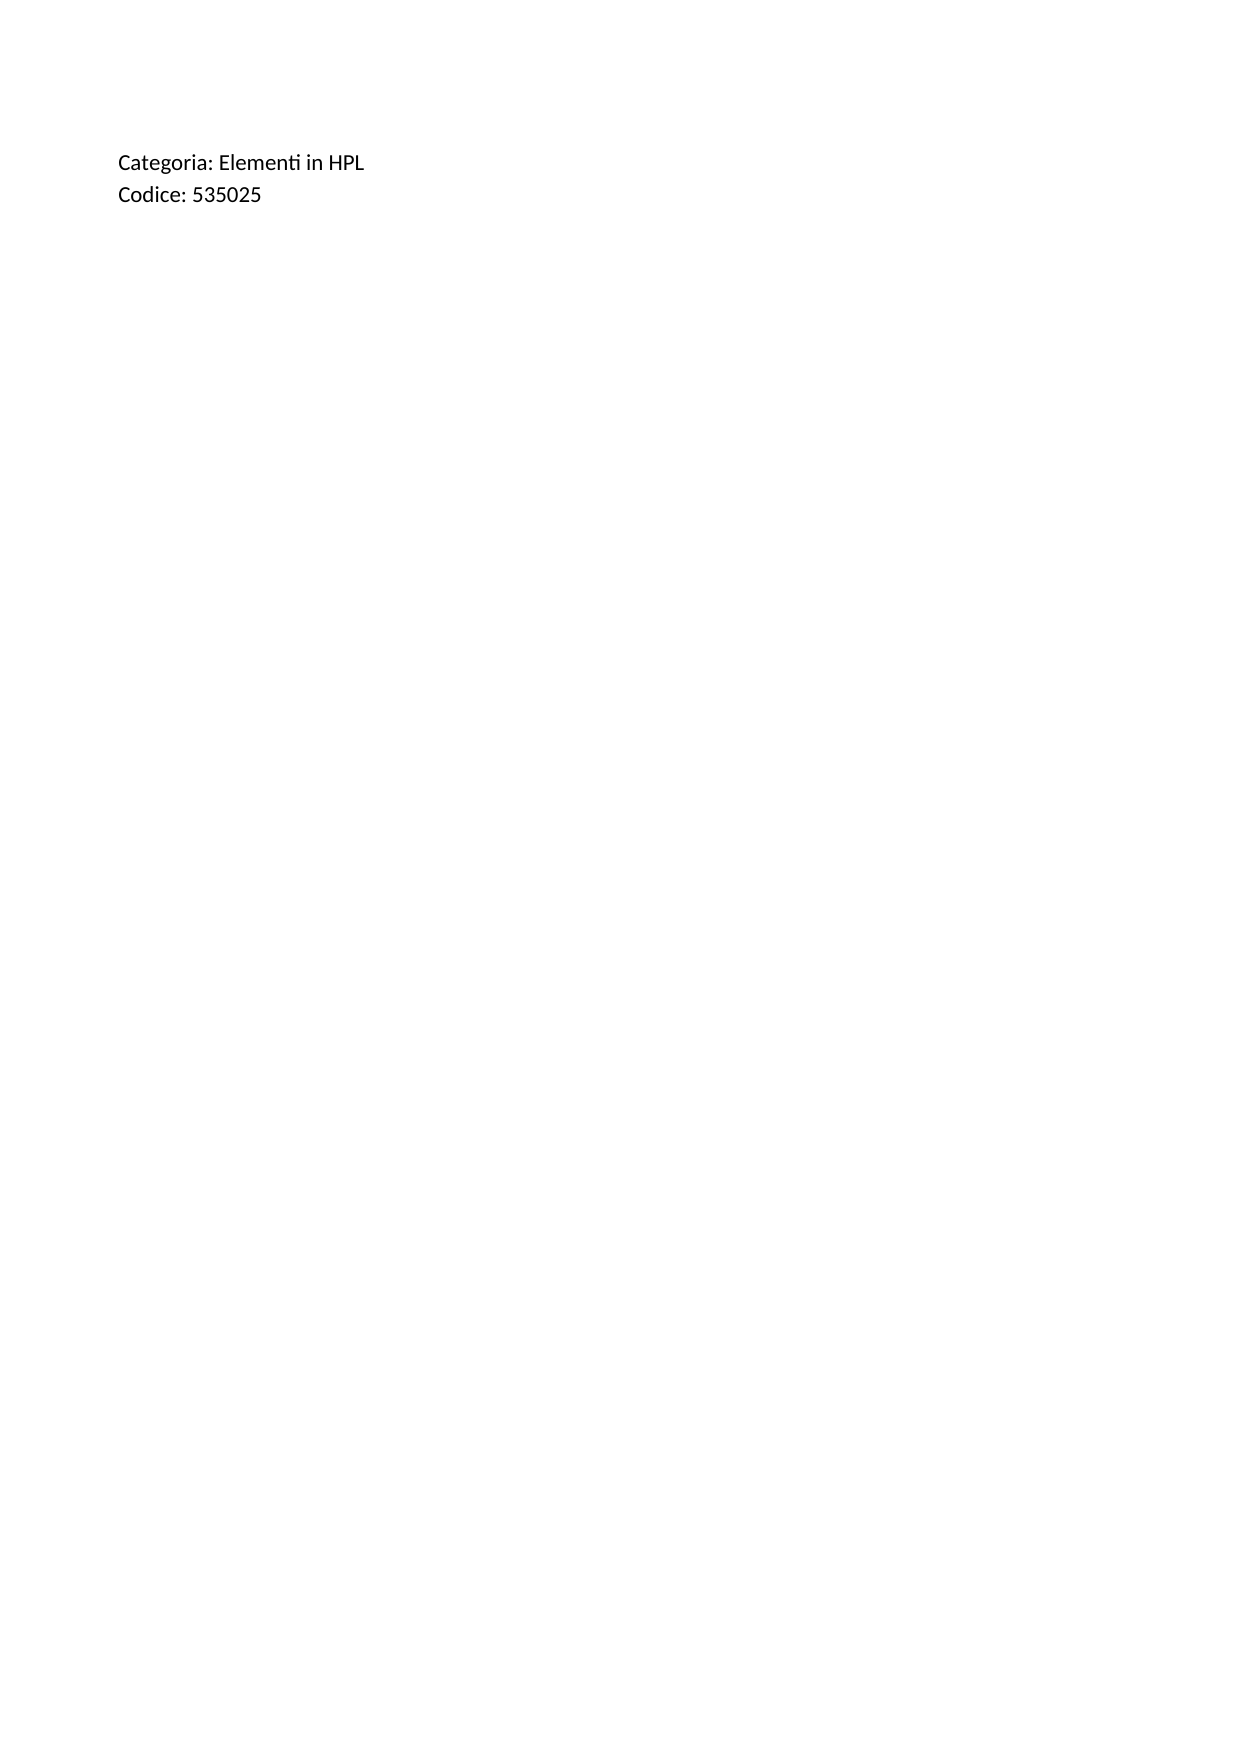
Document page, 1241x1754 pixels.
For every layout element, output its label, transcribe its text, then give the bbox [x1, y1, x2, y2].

text Categoria: Elementi in HPL Codice: 535025 [118, 148, 1122, 208]
